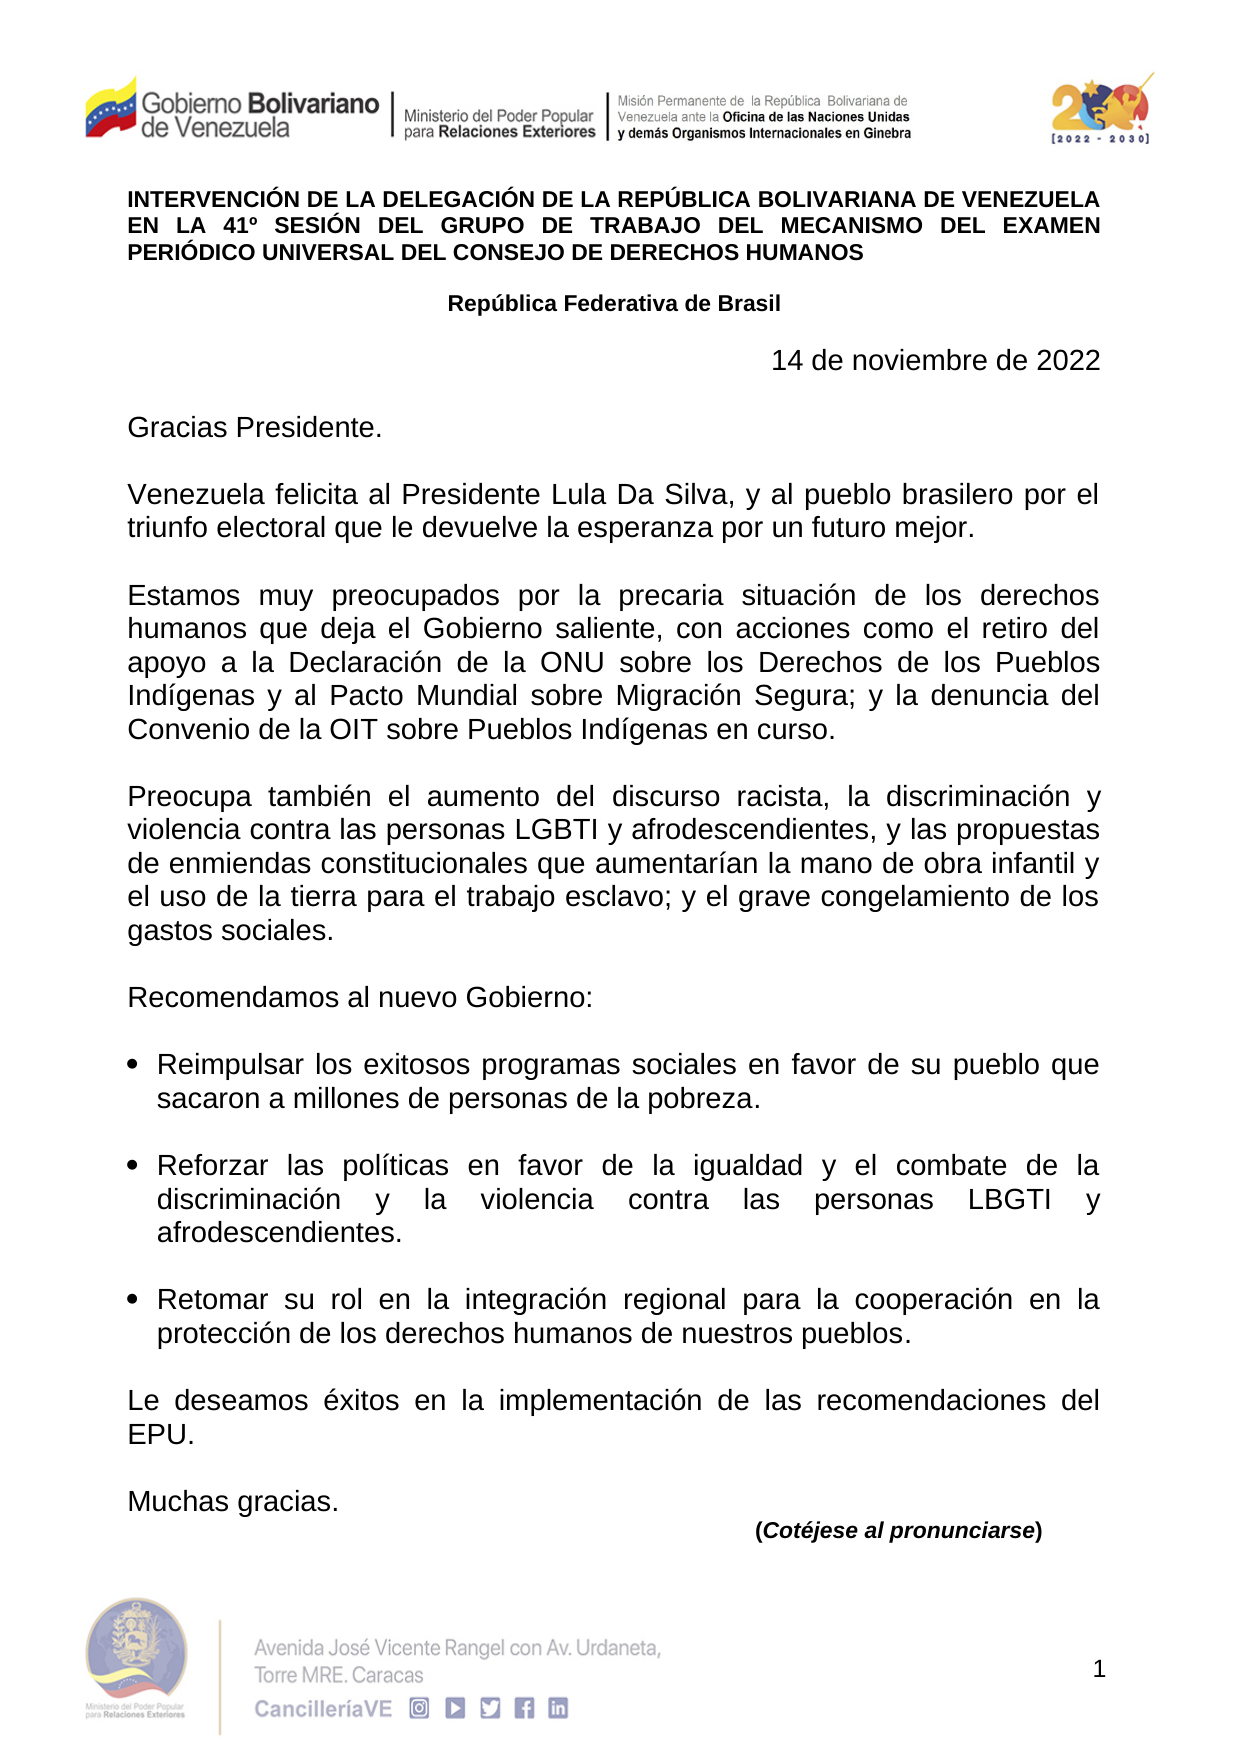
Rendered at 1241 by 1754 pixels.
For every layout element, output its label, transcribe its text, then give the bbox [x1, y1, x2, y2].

text Venezuela felicita al Presidente Lula Da Silva, y al pueblo brasilero por el triunfo electoral que le devuelve la esperanza por un futuro mejor. [127, 477, 1101, 544]
text Le deseamos éxitos en la implementación de las recomendaciones del EPU. [127, 1383, 1101, 1450]
list Reimpulsar los exitosos programas sociales en favor de su pueblo que sacaron a millones de personas de la pobreza. [127, 1047, 1101, 1114]
text Muchas gracias. [112, 1484, 1042, 1517]
list Retomar su rol en la integración regional para la cooperación en la protección de los derechos humanos de nuestros pueblos. [127, 1282, 1101, 1350]
text Estamos muy preocupados por la precaria situación de los derechos humanos que deja el Gobierno saliente, con acciones como el retiro del apoyo a la Declaración de la ONU sobre los Derechos de los Pueblos Indígenas y al Pacto Mundial sobre Migración Segura; y la denuncia del Convenio de la OIT sobre Pueblos Indígenas en curso. [127, 578, 1101, 745]
text Gracias Presidente. [127, 410, 1101, 443]
picture [13, 0, 1216, 1754]
text Preocupa también el aumento del discurso racista, la discriminación y violencia contra las personas LGBTI y afrodescendientes, y las propuestas de enmiendas constitucionales que aumentarían la mano de obra infantil y el uso de la tierra para el trabajo esclavo; y el grave congelamiento de los gastos sociales. [127, 779, 1101, 947]
text (Cotéjese al pronunciarse) [112, 1517, 1042, 1544]
text 14 de noviembre de 2022 [127, 343, 1101, 376]
text Recomendamos al nuevo Gobierno: [127, 980, 1101, 1014]
subtitle INTERVENCIÓN DE LA DELEGACIÓN DE LA REPÚBLICA BOLIVARIANA DE VENEZUELA EN LA 41º SESIÓN DEL GRUPO DE TRABAJO DEL MECANISMO DEL EXAMEN PERIÓDICO UNIVERSAL DEL CONSEJO DE DERECHOS HUMANOS [127, 186, 1101, 265]
list Reforzar las políticas en favor de la igualdad y el combate de la discriminación y la violencia contra las personas LBGTI y afrodescendientes. [127, 1148, 1101, 1249]
text República Federativa de Brasil [127, 290, 1101, 316]
